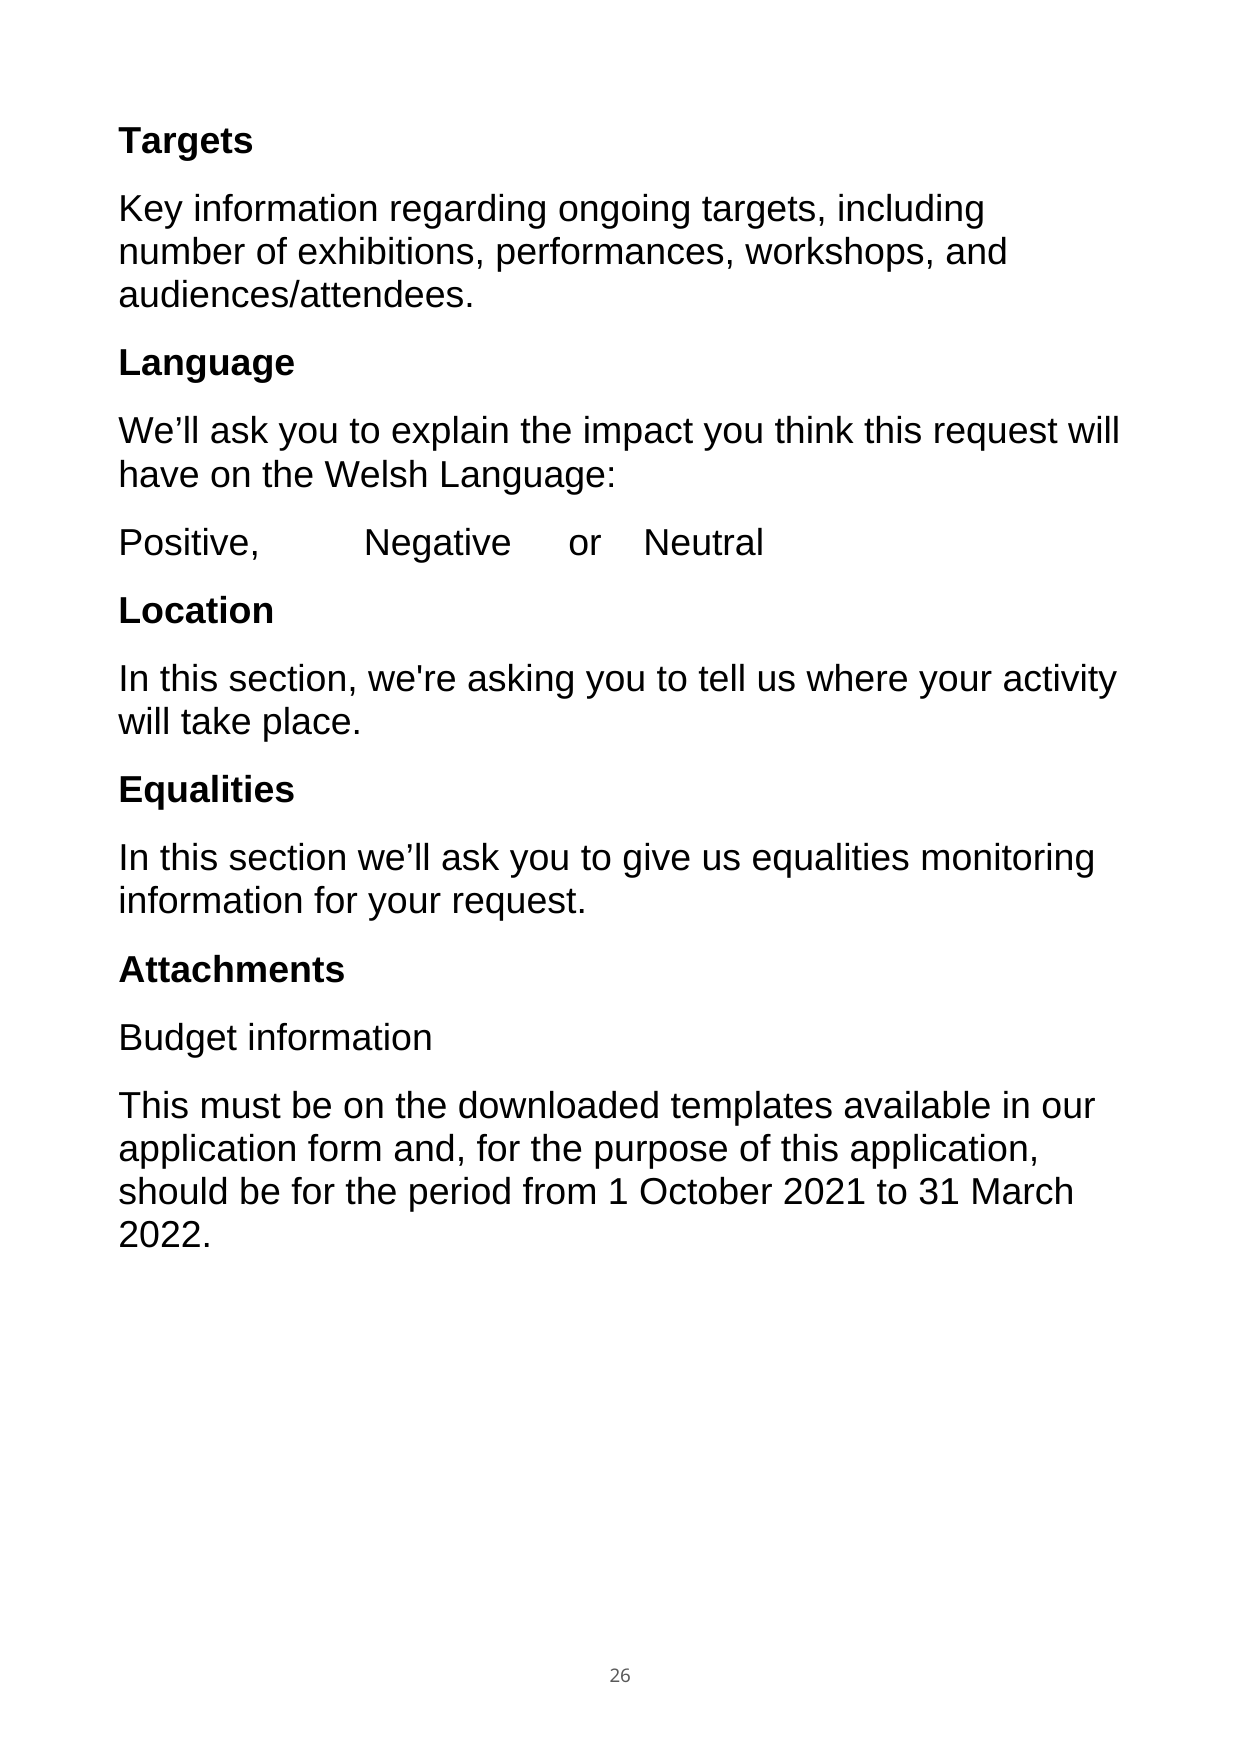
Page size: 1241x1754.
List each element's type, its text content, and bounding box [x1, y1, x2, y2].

subtitle Targets [118, 118, 1122, 161]
subtitle Equalities [118, 767, 1122, 811]
text Key information regarding ongoing targets, including number of exhibitions, performances, workshops, and audiences/attendees. [118, 186, 1122, 316]
subtitle Location [118, 588, 1122, 631]
subtitle Budget information [118, 1015, 1122, 1058]
text In this section, we're asking you to tell us where your activity will take place. [118, 656, 1122, 742]
text This must be on the downloaded templates available in our application form and, for the purpose of this application, should be for the period from 1 October 2021 to 31 March 2022. [118, 1083, 1122, 1256]
subtitle Language [118, 341, 1122, 384]
subtitle Attachments [118, 947, 1122, 990]
text We’ll ask you to explain the impact you think this request will have on the Welsh Language: [118, 409, 1122, 495]
text Positive, Negative or Neutral [118, 520, 1122, 563]
text In this section we’ll ask you to give us equalities monitoring information for your request. [118, 836, 1122, 922]
